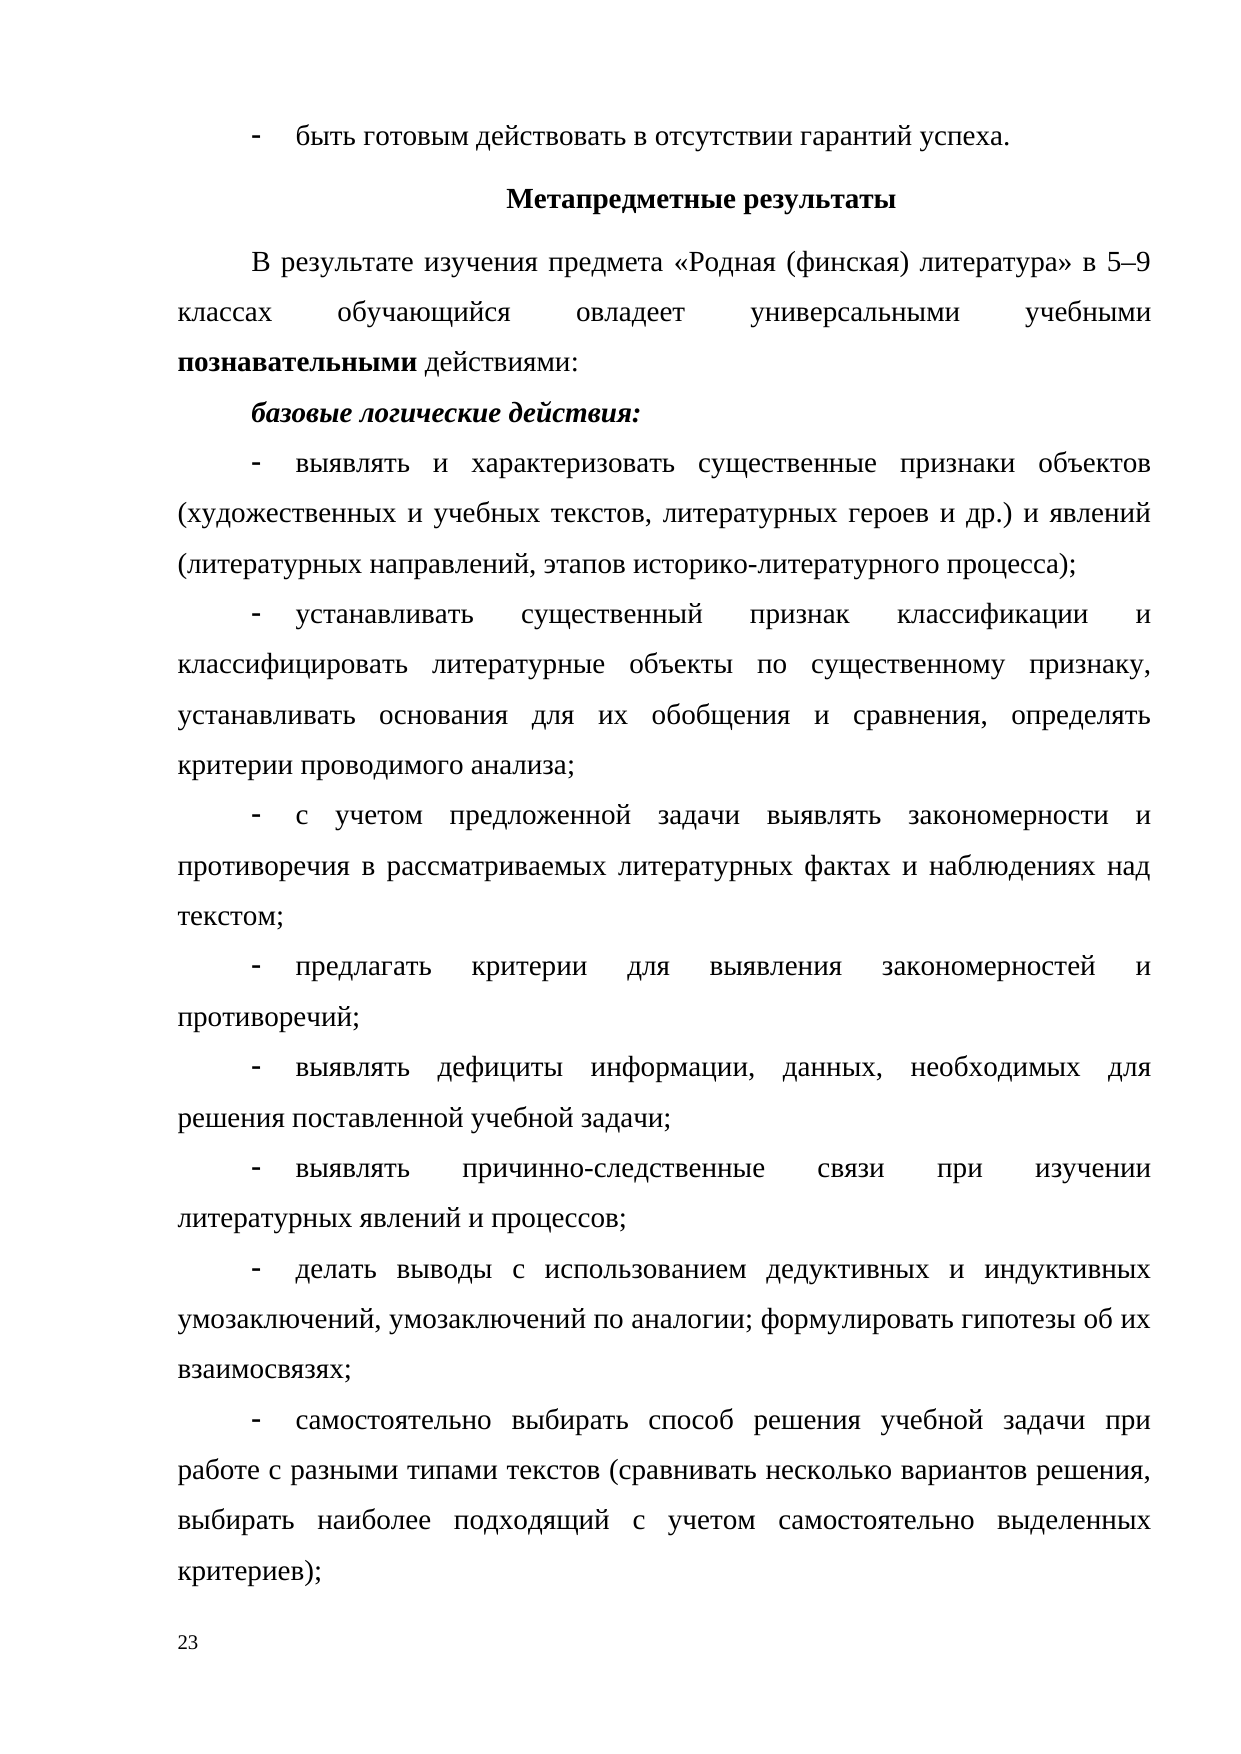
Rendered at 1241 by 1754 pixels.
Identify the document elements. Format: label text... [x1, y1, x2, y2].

list выявлять дефициты информации, данных, необходимых для решения поставленной учебной задачи; [177, 1049, 1152, 1133]
list устанавливать существенный признак классификации и классифицировать литературные объекты по существенному признаку, устанавливать основания для их обобщения и сравнения, определять критерии проводимого анализа; [177, 596, 1152, 781]
list быть готовым действовать в отсутствии гарантий успеха. [177, 118, 1152, 152]
text В результате изучения предмета «Родная (финская) литература» в 5–9 классах обучающийся овладеет универсальными учебными познавательными действиями: [177, 244, 1152, 378]
list самостоятельно выбирать способ решения учебной задачи при работе с разными типами текстов (сравнивать несколько вариантов решения, выбирать наиболее подходящий с учетом самостоятельно выделенных критериев); [177, 1402, 1152, 1586]
text базовые логические действия: [177, 395, 1152, 428]
list делать выводы с использованием дедуктивных и индуктивных умозаключений, умозаключений по аналогии; формулировать гипотезы об их взаимосвязях; [177, 1251, 1152, 1385]
list выявлять и характеризовать существенные признаки объектов (художественных и учебных текстов, литературных героев и др.) и явлений (литературных направлений, этапов историко-литературного процесса); [177, 445, 1152, 579]
subtitle Метапредметные результаты [177, 181, 1152, 214]
list предлагать критерии для выявления закономерностей и противоречий; [177, 948, 1152, 1032]
list с учетом предложенной задачи выявлять закономерности и противоречия в рассматриваемых литературных фактах и наблюдениях над текстом; [177, 797, 1152, 932]
list выявлять причинно-следственные связи при изучении литературных явлений и процессов; [177, 1150, 1152, 1234]
